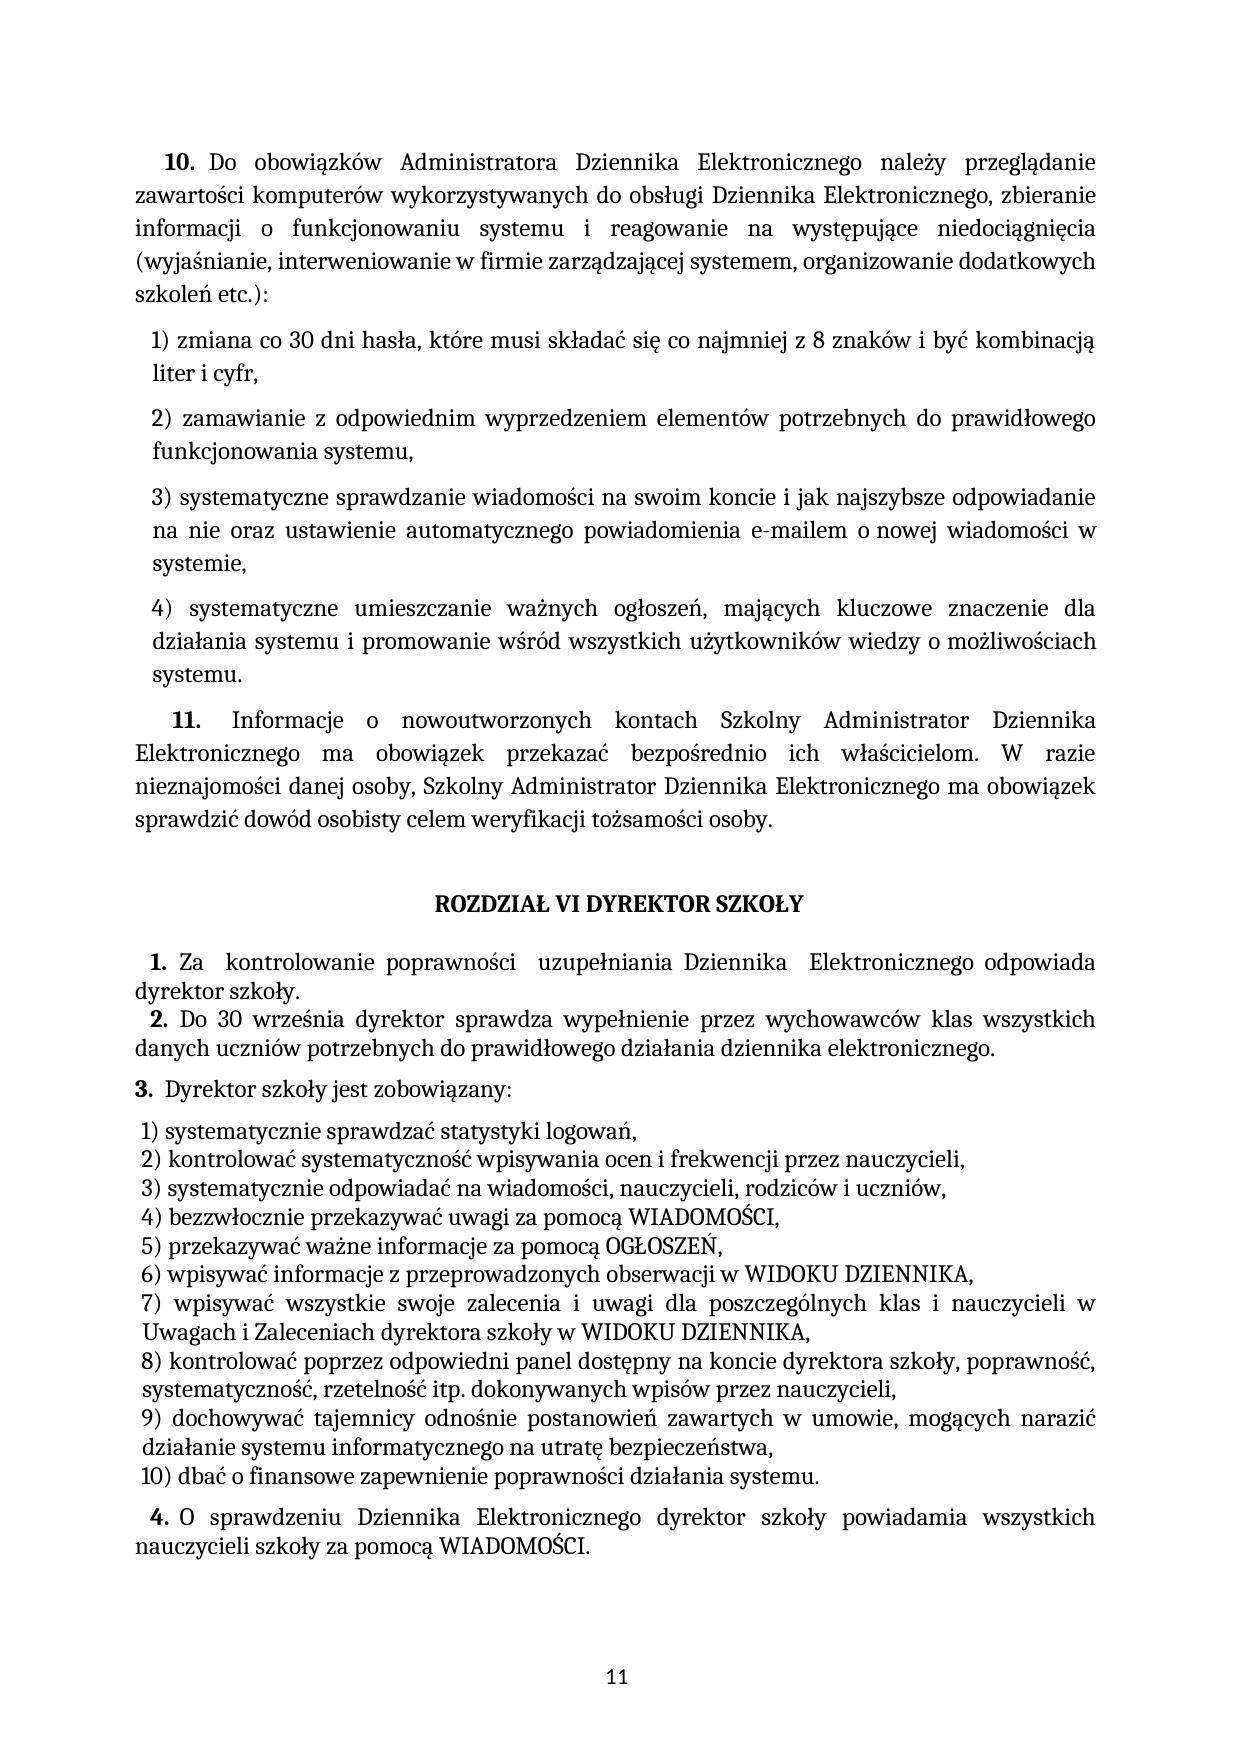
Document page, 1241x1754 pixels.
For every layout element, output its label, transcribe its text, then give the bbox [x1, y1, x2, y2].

list Do obowiązków Administratora Dziennika Elektronicznego należy przeglądanie zawartości komputerów wykorzystywanych do obsługi Dziennika Elektronicznego, zbieranie informacji o funkcjonowaniu systemu i reagowanie na występujące niedociągnięcia (wyjaśnianie, interweniowanie w firmie zarządzającej systemem, organizowanie dodatkowych szkoleń etc.): [135, 148, 1097, 309]
text 9) dochowywać tajemnicy odnośnie postanowień zawartych w umowie, mogących narazić działanie systemu informatycznego na utratę bezpieczeństwa, [141, 1404, 1097, 1462]
list O sprawdzeniu Dziennika Elektronicznego dyrektor szkoły powiadamia wszystkich nauczycieli szkoły za pomocą WIADOMOŚCI. [135, 1503, 1097, 1560]
text 10) dbać o finansowe zapewnienie poprawności działania systemu. [141, 1462, 1097, 1490]
text 2) kontrolować systematyczność wpisywania ocen i frekwencji przez nauczycieli, [141, 1145, 1097, 1174]
text 6) wpisywać informacje z przeprowadzonych obserwacji w WIDOKU DZIENNIKA, [141, 1260, 1097, 1289]
list Do 30 września dyrektor sprawdza wypełnienie przez wychowawców klas wszystkich danych uczniów potrzebnych do prawidłowego działania dziennika elektronicznego. [135, 1005, 1097, 1063]
text 4) bezzwłocznie przekazywać uwagi za pomocą WIADOMOŚCI, [141, 1203, 1097, 1232]
text 5) przekazywać ważne informacje za pomocą OGŁOSZEŃ, [141, 1232, 1097, 1260]
list Informacje o nowoutworzonych kontach Szkolny Administrator Dziennika Elektronicznego ma obowiązek przekazać bezpośrednio ich właścicielom. W razie nieznajomości danej osoby, Szkolny Administrator Dziennika Elektronicznego ma obowiązek sprawdzić dowód osobisty celem weryfikacji tożsamości osoby. [135, 706, 1097, 834]
text 4) systematyczne umieszczanie ważnych ogłoszeń, mających kluczowe znaczenie dla działania systemu i promowanie wśród wszystkich użytkowników wiedzy o możliwościach systemu. [151, 594, 1097, 689]
list Za kontrolowanie poprawności uzupełniania Dziennika Elektronicznego odpowiada dyrektor szkoły. [135, 948, 1097, 1005]
text 1) zmiana co 30 dni hasła, które musi składać się co najmniej z 8 znaków i być kombinacją liter i cyfr, [151, 326, 1097, 387]
list Dyrektor szkoły jest zobowiązany: [135, 1075, 1097, 1104]
text 1) systematycznie sprawdzać statystyki logowań, [141, 1117, 1097, 1145]
text 3) systematyczne sprawdzanie wiadomości na swoim koncie i jak najszybsze odpowiadanie na nie oraz ustawienie automatycznego powiadomienia e-mailem o nowej wiadomości w systemie, [151, 483, 1097, 577]
text ROZDZIAŁ VI DYREKTOR SZKOŁY [141, 890, 1097, 919]
text 2) zamawianie z odpowiednim wyprzedzeniem elementów potrzebnych do prawidłowego funkcjonowania systemu, [151, 404, 1097, 466]
text 7) wpisywać wszystkie swoje zalecenia i uwagi dla poszczególnych klas i nauczycieli w Uwagach i Zaleceniach dyrektora szkoły w WIDOKU DZIENNIKA, [141, 1289, 1097, 1347]
text 3) systematycznie odpowiadać na wiadomości, nauczycieli, rodziców i uczniów, [141, 1174, 1097, 1203]
text 8) kontrolować poprzez odpowiedni panel dostępny na koncie dyrektora szkoły, poprawność, systematyczność, rzetelność itp. dokonywanych wpisów przez nauczycieli, [141, 1347, 1097, 1404]
